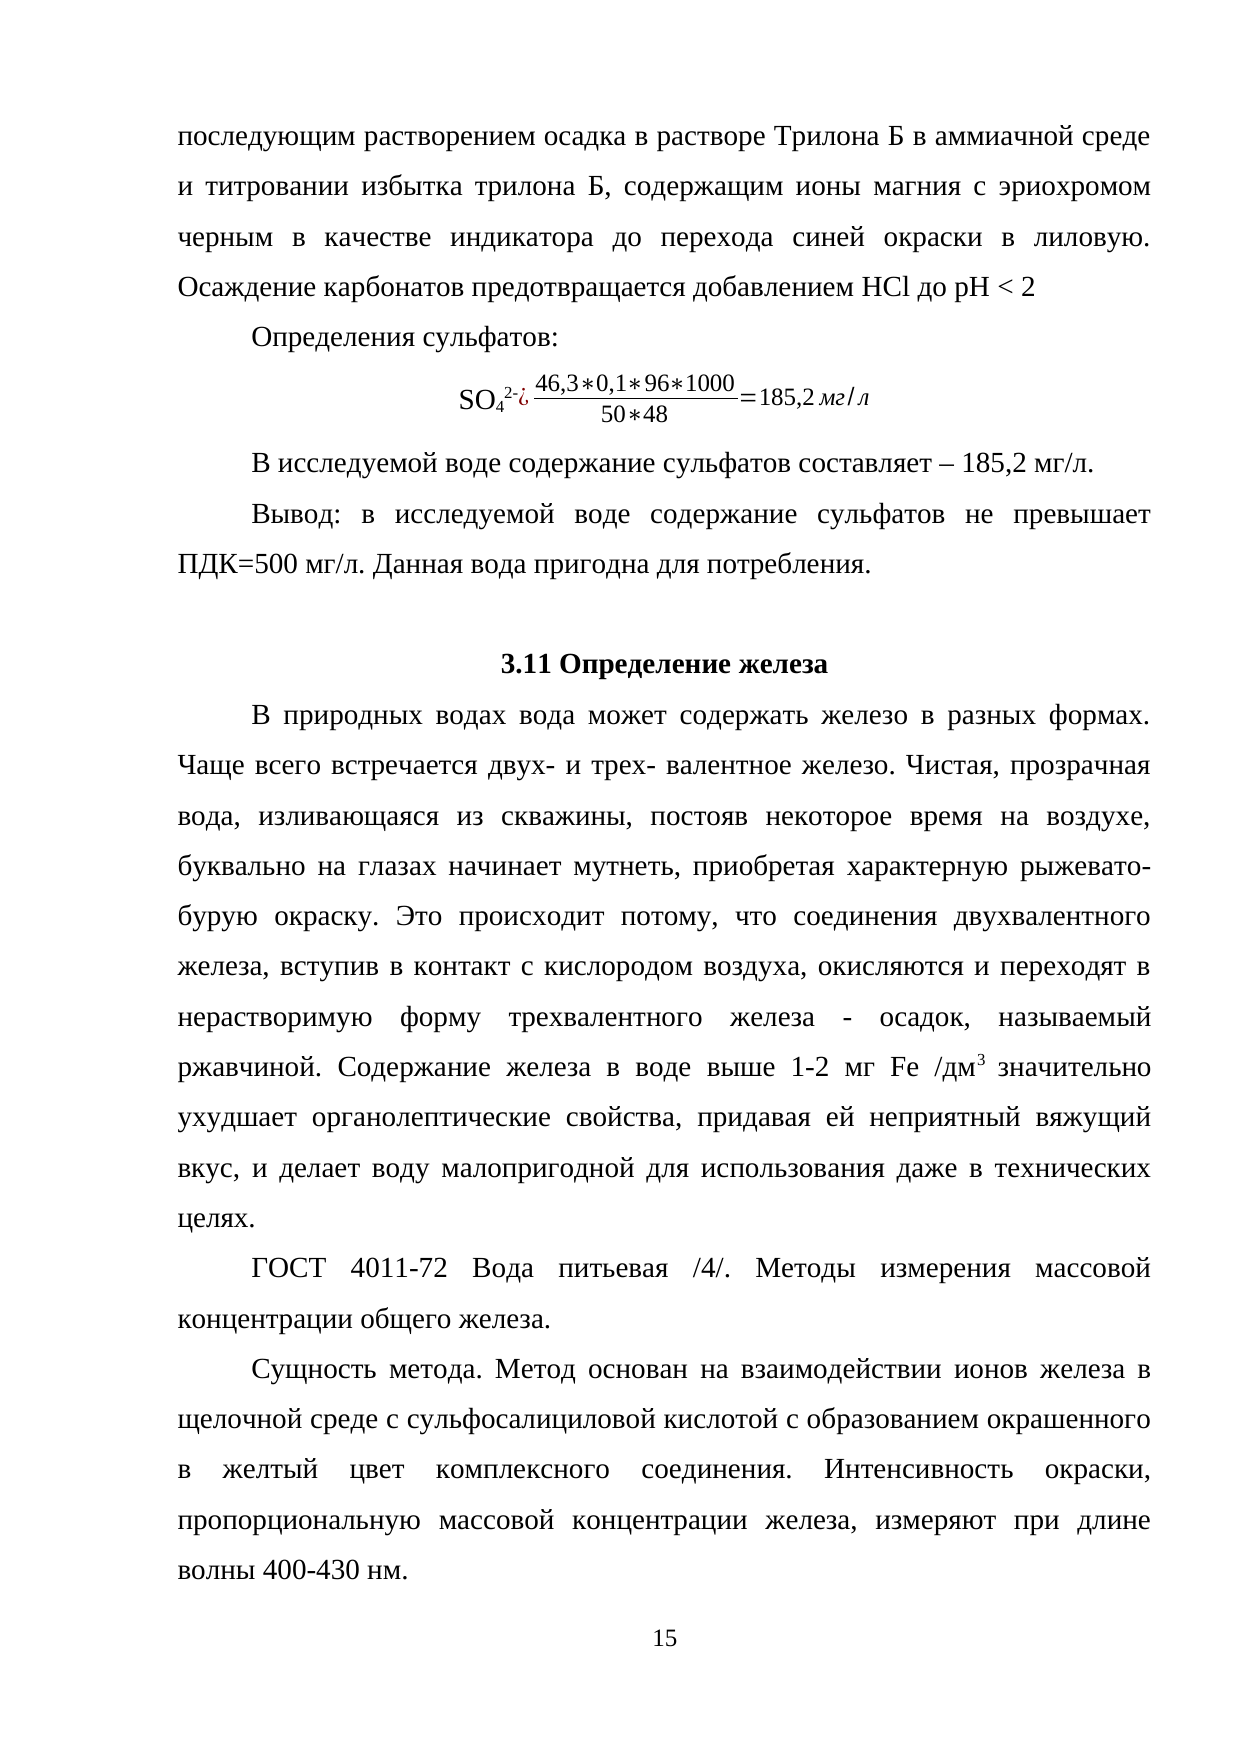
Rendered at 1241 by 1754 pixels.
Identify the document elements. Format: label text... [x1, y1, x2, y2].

text В исследуемой воде содержание сульфатов составляет – 185,2 мг/л. [177, 445, 1152, 479]
text Определения сульфатов: [177, 319, 1152, 353]
text В природных водах вода может содержать железо в разных формах. Чаще всего встречается двух- и трех- валентное железо. Чистая, прозрачная вода, изливающаяся из скважины, постояв некоторое время на воздухе, буквально на глазах начинает мутнеть, приобретая характерную рыжевато-бурую окраску. Это происходит потому, что соединения двухвалентного железа, вступив в контакт с кислородом воздуха, окисляются и переходят в нерастворимую форму трехвалентного железа - осадок, называемый ржавчиной. Содержание железа в воде выше 1-2 мг Fe /дм3 значительно ухудшает органолептические свойства, придавая ей неприятный вяжущий вкус, и делает воду малопригодной для использования даже в технических целях. [177, 697, 1152, 1234]
text ГОСТ 4011-72 Вода питьевая /4/. Методы измерения массовой концентрации общего железа. [177, 1250, 1152, 1334]
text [177, 118, 1152, 303]
text Сущность метода. Метод основан на взаимодействии ионов железа в щелочной среде с сульфосалициловой кислотой с образованием окрашенного в желтый цвет комплексного соединения. Интенсивность окраски, пропорциональную массовой концентрации железа, измеряют при длине волны 400-430 нм. [177, 1351, 1152, 1586]
text SO42- [177, 370, 1152, 429]
subtitle 3.11 Определение железа [177, 647, 1152, 680]
text Вывод: в исследуемой воде содержание сульфатов не превышает ПДК=500 мг/л. Данная вода пригодна для потребления. [177, 496, 1152, 579]
